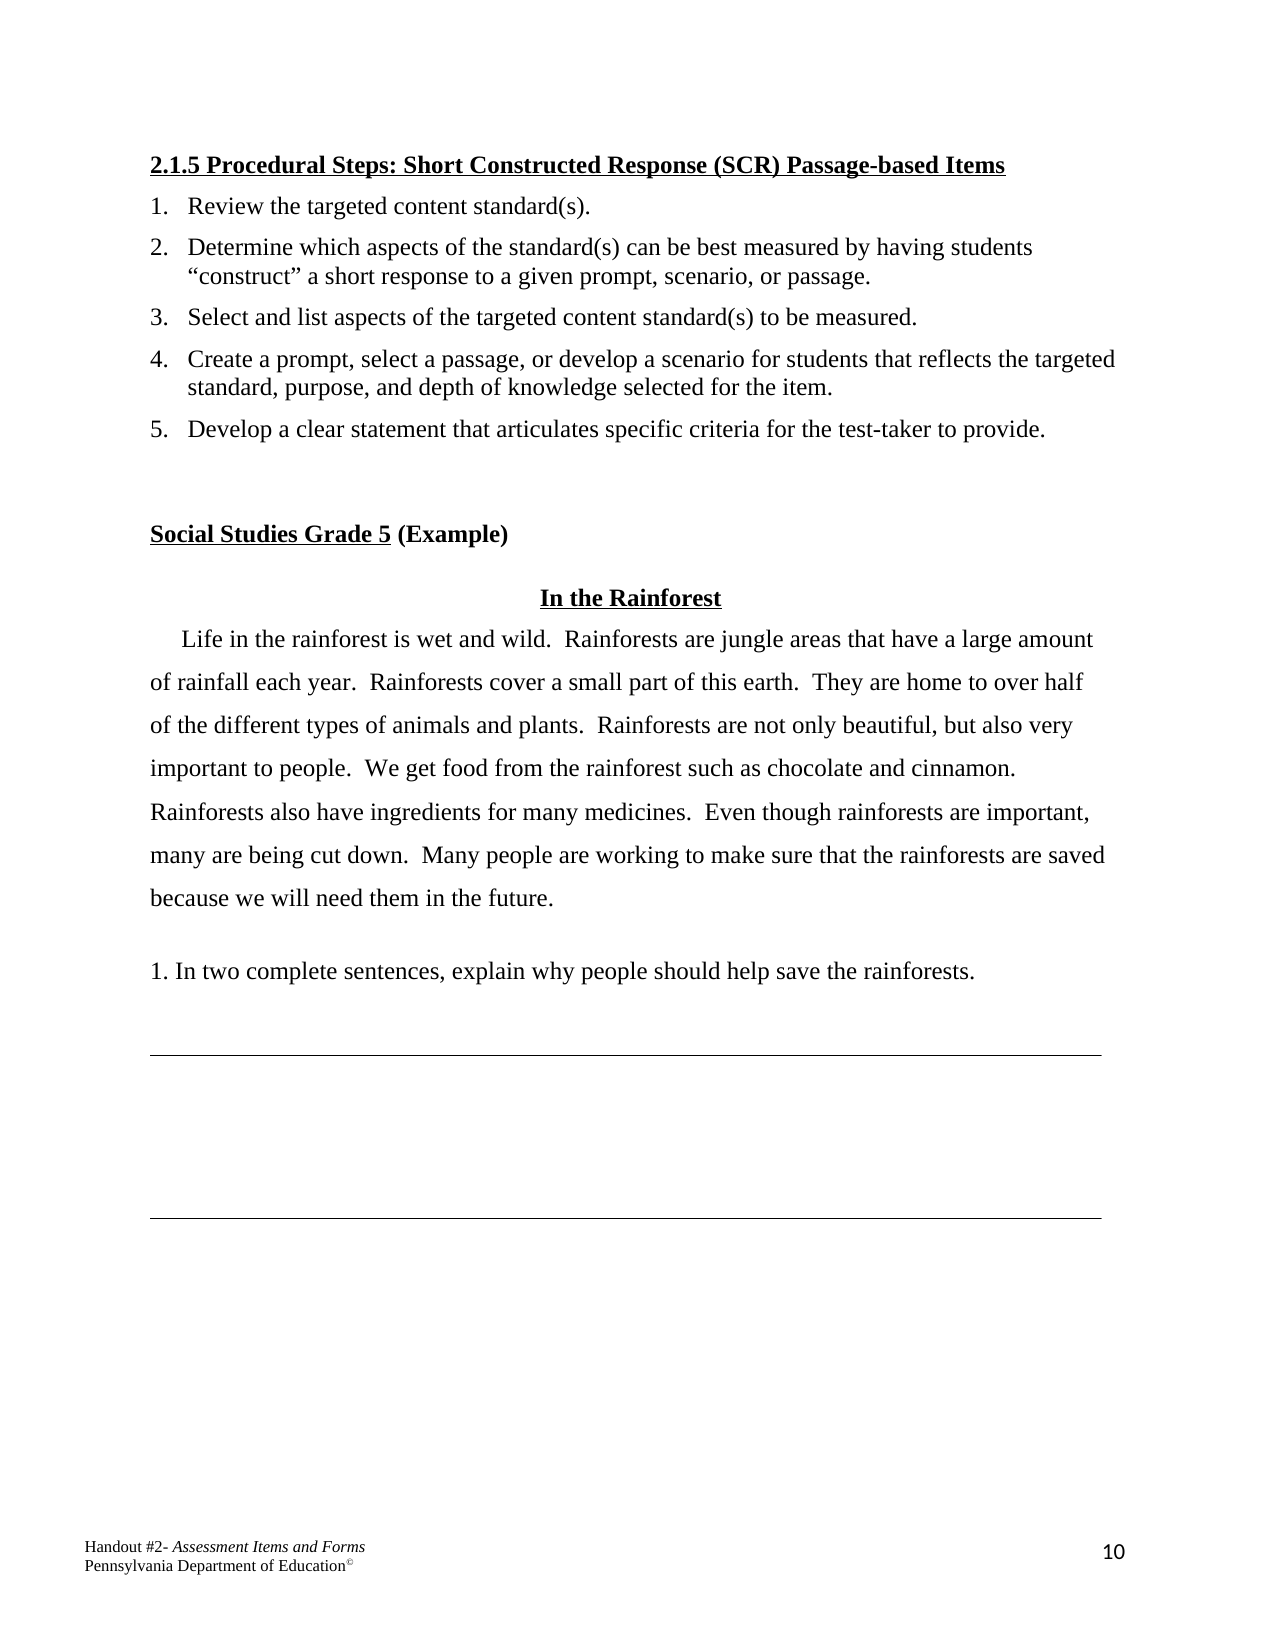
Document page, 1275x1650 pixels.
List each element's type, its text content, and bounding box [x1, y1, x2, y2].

list Create a prompt, select a passage, or develop a scenario for students that reflects the targeted standard, purpose, and depth of knowledge selected for the item. [150, 344, 1125, 401]
text 2.1.5 Procedural Steps: Short Constructed Response (SCR) Passage-based Items [150, 150, 1125, 179]
table_cell 1. In two complete sentences, explain why people should help save the rainforests. [139, 956, 1113, 1012]
table_header In the Rainforest Life in the rainforest is wet and wild. Rainforests are jungle areas that have a large amount of rainfall each year. Rainforests cover a small part of this earth. They are home to over half of the different types of animals and plants. Rainforests are not only beautiful, but also very important to people. We get food from the rainforest such as chocolate and cinnamon. Rainforests also have ingredients for many medicines. Even though rainforests are important, many are being cut down. Many people are working to make sure that the rainforests are saved because we will need them in the future. [139, 583, 1113, 956]
list Select and list aspects of the targeted content standard(s) to be measured. [150, 302, 1125, 331]
list Review the targeted content standard(s). [150, 191, 1125, 220]
list Determine which aspects of the standard(s) can be best measured by having students “construct” a short response to a given prompt, scenario, or passage. [150, 232, 1125, 290]
text Social Studies Grade 5 (Example) [150, 519, 1134, 548]
table_cell [139, 1012, 1113, 1277]
list Develop a clear statement that articulates specific criteria for the test-taker to provide. [150, 414, 1125, 442]
